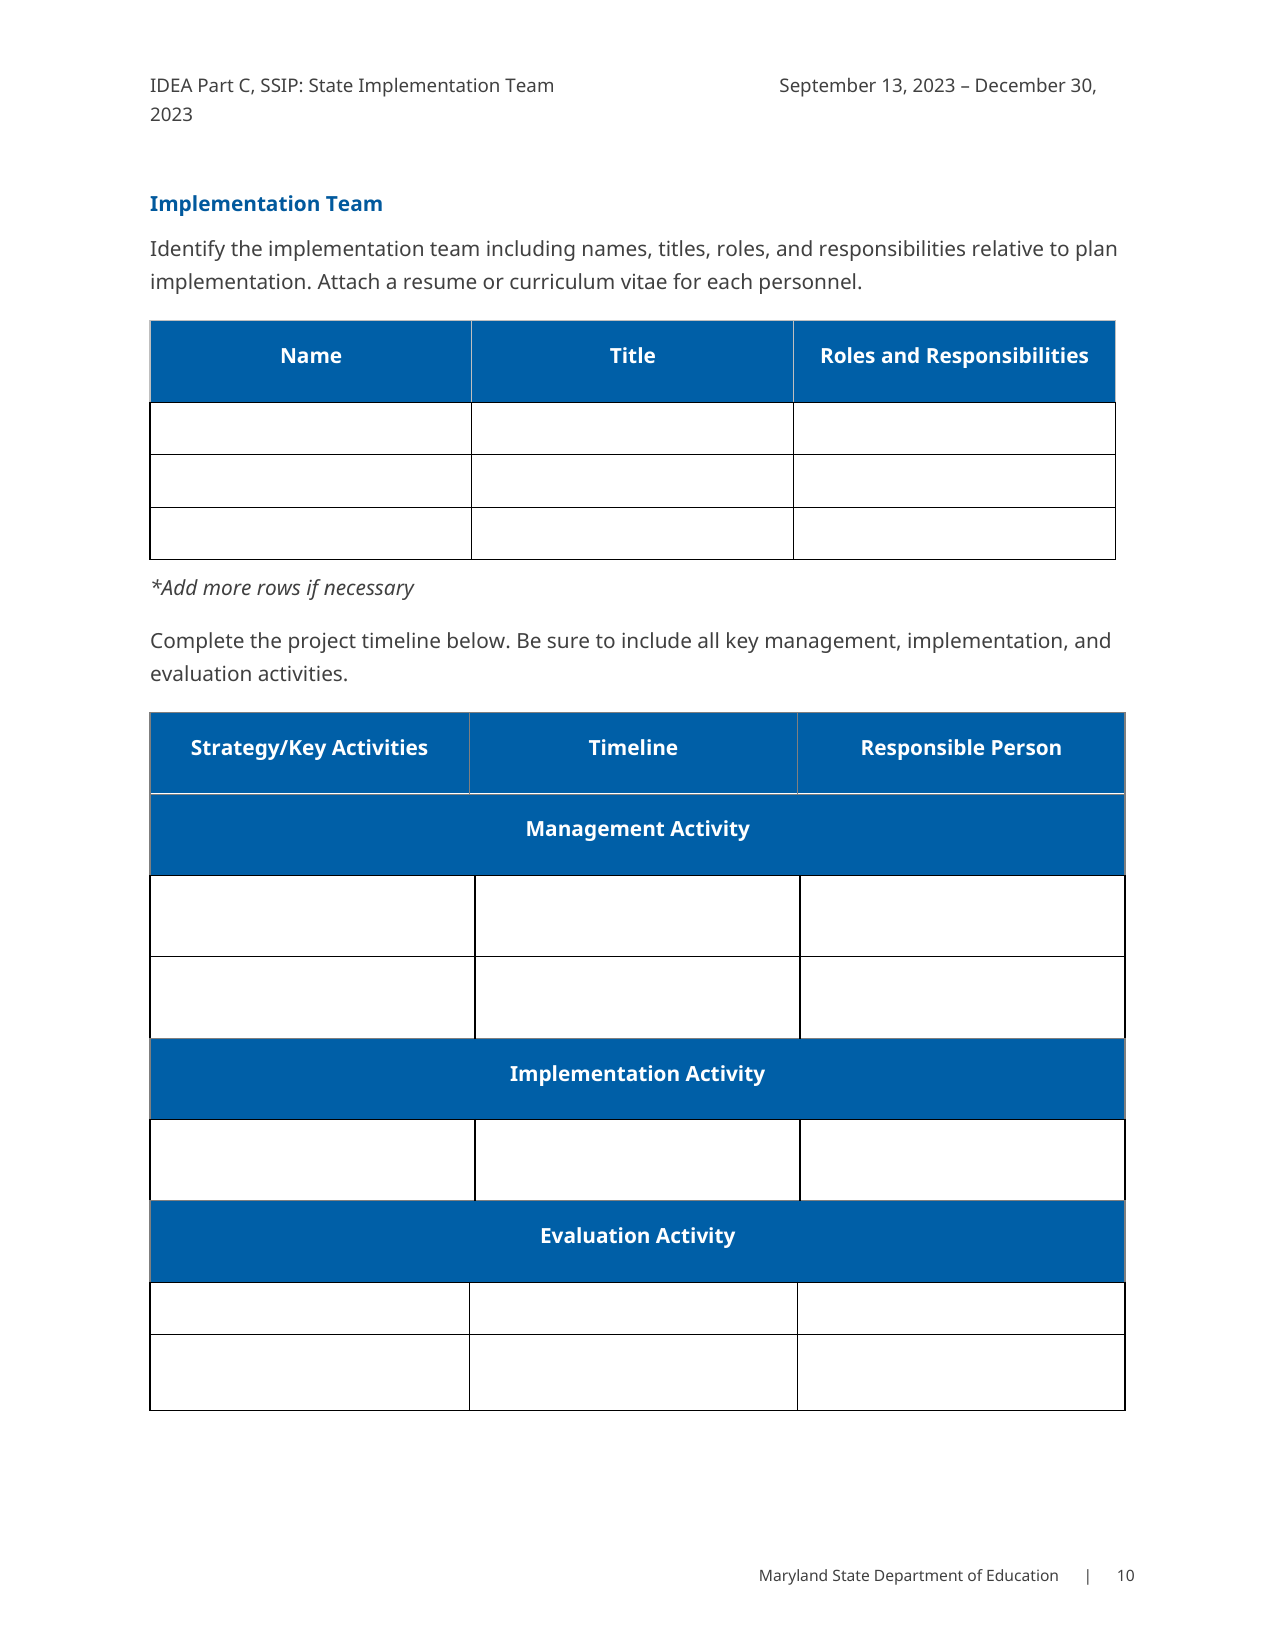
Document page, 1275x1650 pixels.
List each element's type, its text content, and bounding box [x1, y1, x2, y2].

table_cell [151, 403, 471, 454]
table_cell [801, 876, 1124, 956]
subtitle Implementation Team [150, 189, 1125, 218]
table_cell [470, 1283, 797, 1334]
table_cell [476, 876, 799, 956]
table_cell [801, 1120, 1124, 1200]
table_cell [151, 1120, 474, 1200]
table_cell [151, 455, 471, 507]
table_header Name [151, 321, 471, 402]
table_cell Implementation Activity [151, 1039, 1124, 1119]
table_cell [472, 508, 793, 559]
table_header Responsible Person [798, 713, 1124, 793]
text Complete the project timeline below. Be sure to include all key management, implementation, and evaluation activities. [150, 626, 1125, 687]
table_cell Evaluation Activity [151, 1201, 1124, 1282]
text Identify the implementation team including names, titles, roles, and responsibilities relative to plan implementation. Attach a resume or curriculum vitae for each personnel. [150, 234, 1125, 295]
table_cell [151, 876, 474, 956]
table_cell [470, 1335, 797, 1410]
table_cell [798, 1335, 1124, 1410]
table_header Strategy/Key Activities [151, 713, 469, 793]
table_cell [794, 455, 1115, 507]
table_cell [801, 957, 1124, 1038]
table_cell [151, 1283, 469, 1334]
text *Add more rows if necessary [150, 573, 1125, 601]
table_cell [798, 1283, 1124, 1334]
table_cell [151, 1335, 469, 1410]
table_cell [794, 403, 1115, 454]
table_cell [476, 1120, 799, 1200]
table_header Roles and Responsibilities [794, 321, 1115, 402]
table_cell [472, 403, 793, 454]
table_header Timeline [470, 713, 797, 793]
table_cell [472, 455, 793, 507]
table_cell [794, 508, 1115, 559]
table_cell Management Activity [151, 795, 1124, 875]
table_cell [151, 957, 474, 1038]
table_cell [476, 957, 799, 1038]
table_header Title [472, 321, 793, 402]
table_cell [151, 508, 471, 559]
